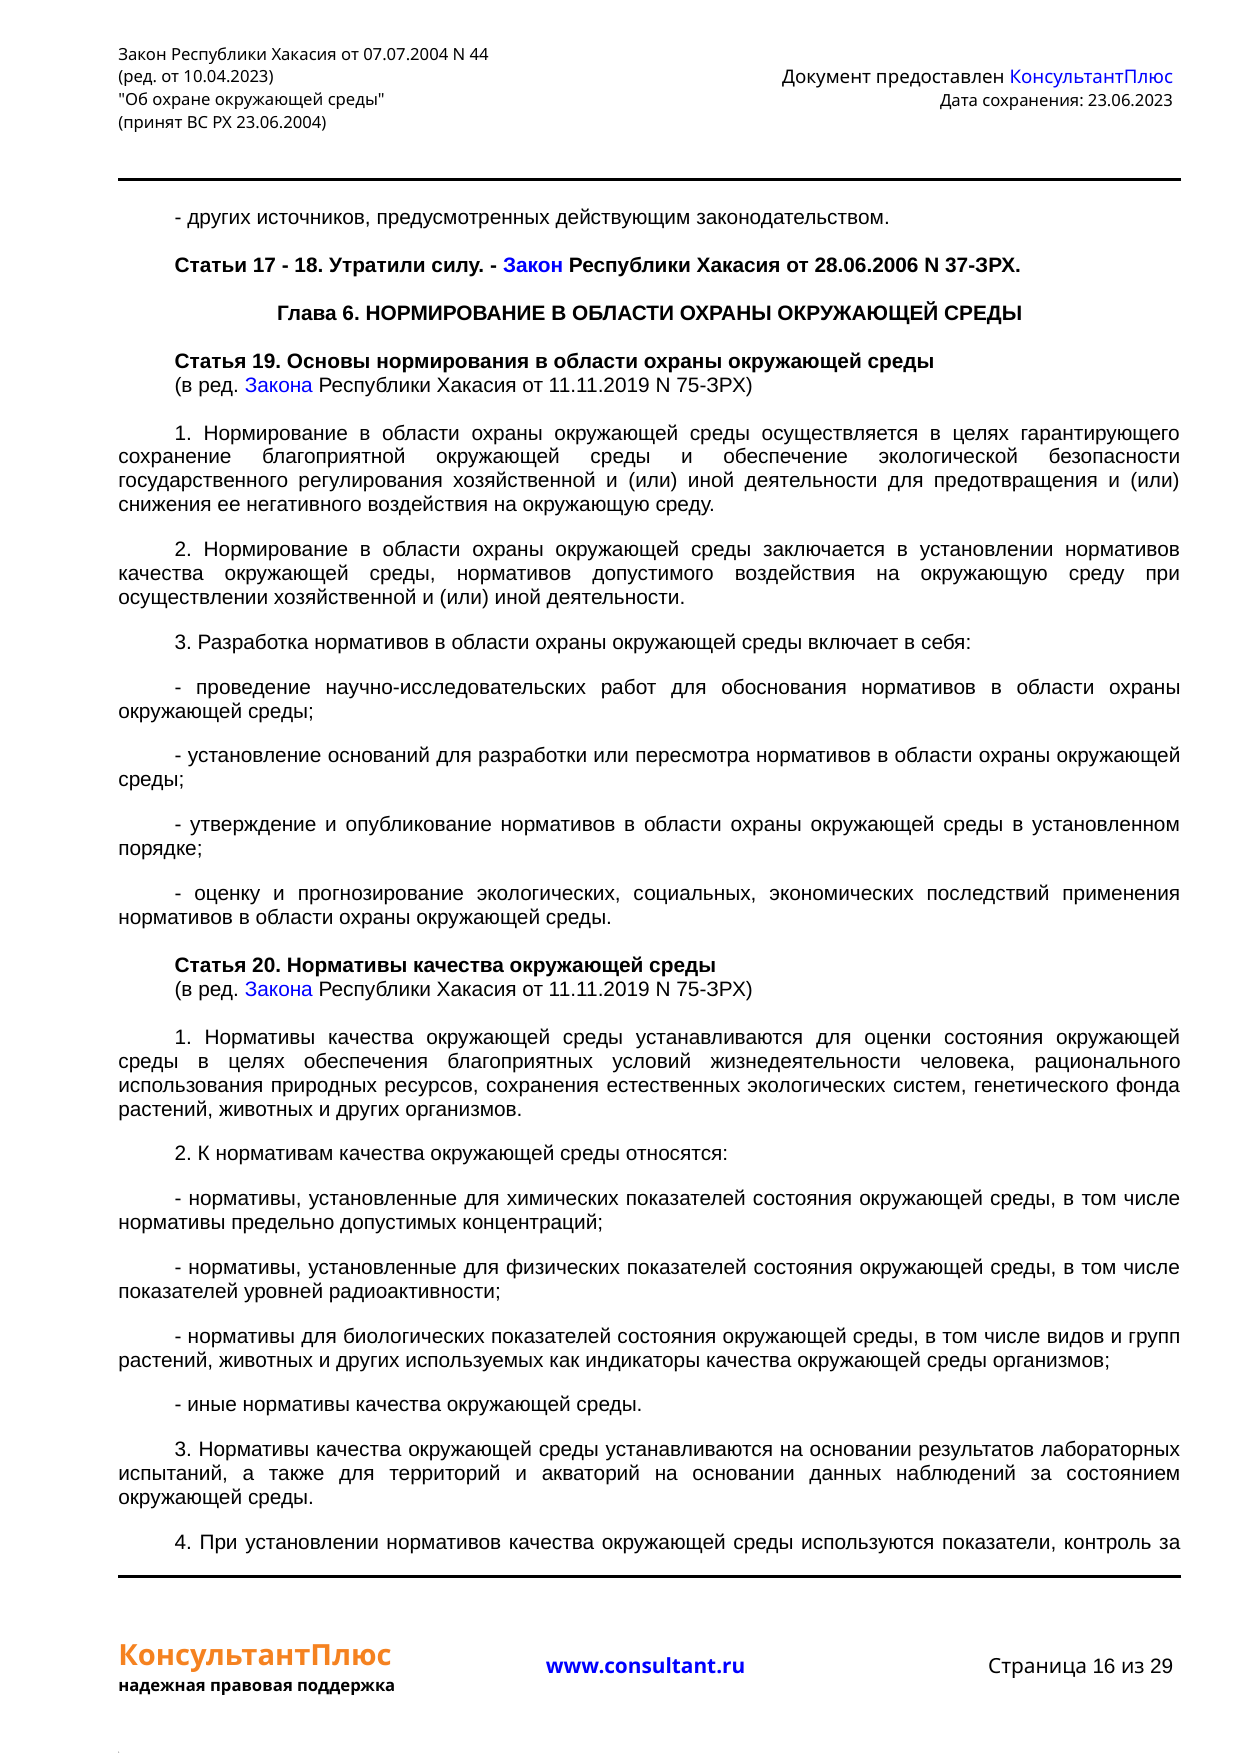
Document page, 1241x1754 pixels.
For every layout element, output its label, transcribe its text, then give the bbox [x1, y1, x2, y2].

title Глава 6. НОРМИРОВАНИЕ В ОБЛАСТИ ОХРАНЫ ОКРУЖАЮЩЕЙ СРЕДЫ [118, 301, 1181, 324]
text - нормативы, установленные для химических показателей состояния окружающей среды, в том числе нормативы предельно допустимых концентраций; [118, 1186, 1181, 1234]
title Статьи 17 - 18. Утратили силу. - Закон Республики Хакасия от 28.06.2006 N 37-ЗРХ. [118, 253, 1181, 277]
text - проведение научно-исследовательских работ для обоснования нормативов в области охраны окружающей среды; [118, 674, 1181, 722]
text - нормативы для биологических показателей состояния окружающей среды, в том числе видов и групп растений, животных и других используемых как индикаторы качества окружающей среды организмов; [118, 1323, 1181, 1371]
title Статья 19. Основы нормирования в области охраны окружающей среды [118, 348, 1181, 372]
title Статья 20. Нормативы качества окружающей среды [118, 953, 1181, 977]
text 2. К нормативам качества окружающей среды относятся: [118, 1141, 1181, 1165]
text - других источников, предусмотренных действующим законодательством. [118, 205, 1181, 229]
text 1. Нормирование в области охраны окружающей среды осуществляется в целях гарантирующего сохранение благоприятной окружающей среды и обеспечение экологической безопасности государственного регулирования хозяйственной и (или) иной деятельности для предотвращения и (или) снижения ее негативного воздействия на окружающую среду. [118, 420, 1181, 516]
text - утверждение и опубликование нормативов в области охраны окружающей среды в установленном порядке; [118, 812, 1181, 860]
text - установление оснований для разработки или пересмотра нормативов в области охраны окружающей среды; [118, 743, 1181, 791]
text 2. Нормирование в области охраны окружающей среды заключается в установлении нормативов качества окружающей среды, нормативов допустимого воздействия на окружающую среду при осуществлении хозяйственной и (или) иной деятельности. [118, 537, 1181, 609]
text - иные нормативы качества окружающей среды. [118, 1392, 1181, 1416]
text 1. Нормативы качества окружающей среды устанавливаются для оценки состояния окружающей среды в целях обеспечения благоприятных условий жизнедеятельности человека, рационального использования природных ресурсов, сохранения естественных экологических систем, генетического фонда растений, животных и других организмов. [118, 1024, 1181, 1120]
text (в ред. Закона Республики Хакасия от 11.11.2019 N 75-ЗРХ) [118, 372, 1181, 396]
text - оценку и прогнозирование экологических, социальных, экономических последствий применения нормативов в области охраны окружающей среды. [118, 881, 1181, 929]
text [118, 1530, 1181, 1554]
text 3. Нормативы качества окружающей среды устанавливаются на основании результатов лабораторных испытаний, а также для территорий и акваторий на основании данных наблюдений за состоянием окружающей среды. [118, 1437, 1181, 1509]
text 3. Разработка нормативов в области охраны окружающей среды включает в себя: [118, 630, 1181, 654]
text (в ред. Закона Республики Хакасия от 11.11.2019 N 75-ЗРХ) [118, 977, 1181, 1001]
text - нормативы, установленные для физических показателей состояния окружающей среды, в том числе показателей уровней радиоактивности; [118, 1255, 1181, 1303]
